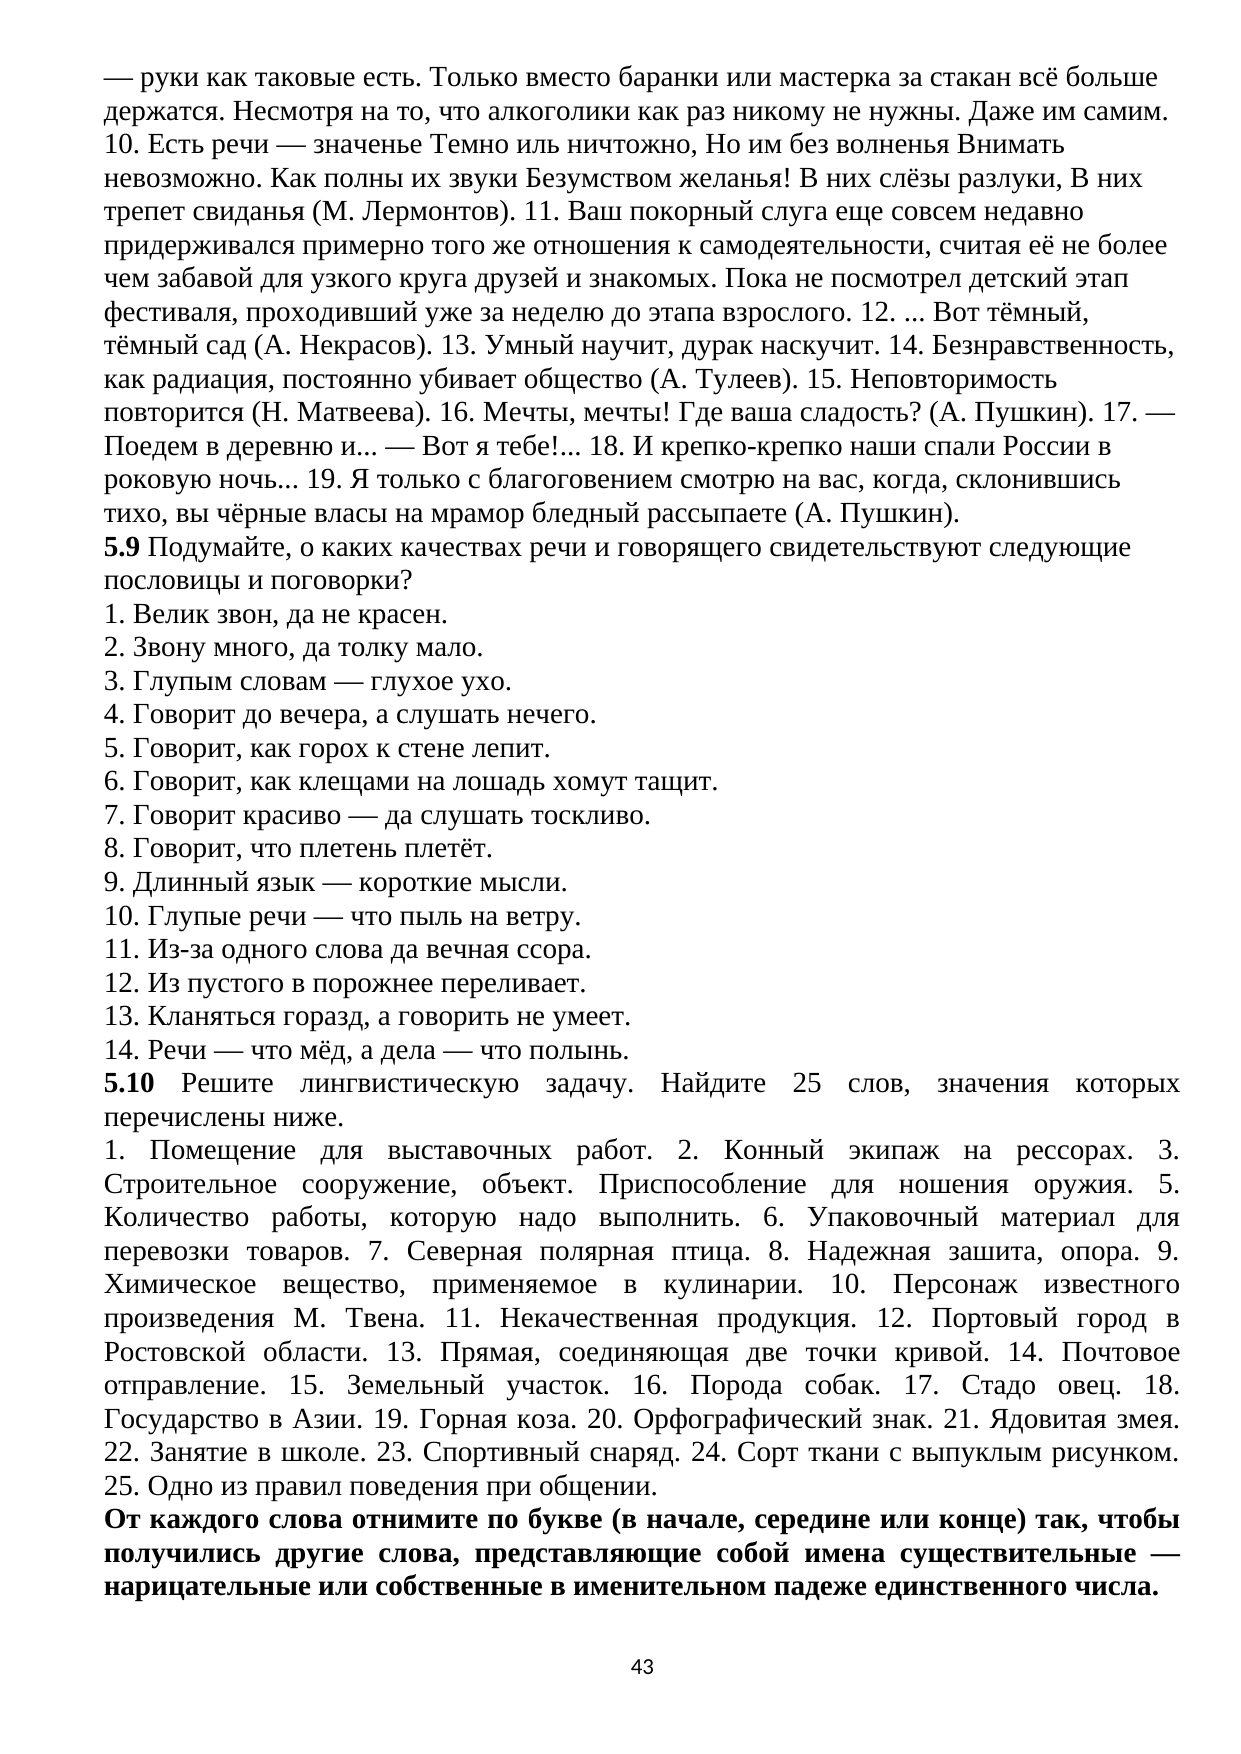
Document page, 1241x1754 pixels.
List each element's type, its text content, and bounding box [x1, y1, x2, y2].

text 6. Говорит, как клещами на лошадь хомут тащит. [103, 763, 1181, 797]
text 1. Помещение для выставочных работ. 2. Конный экипаж на рессорах. 3. Строительное сооружение, объект. Приспособление для ношения оружия. 5. Количество работы, которую надо выполнить. 6. Упаковочный материал для перевозки товаров. 7. Северная полярная птица. 8. Надежная зашита, опора. 9. Химическое вещество, применяемое в кулинарии. 10. Персонаж известного произведения М. Твена. 11. Некачественная продукция. 12. Портовый город в Ростовской области. 13. Прямая, соединяющая две точки кривой. 14. Почтовое отправление. 15. Земельный участок. 16. Порода собак. 17. Стадо овец. 18. Государство в Азии. 19. Горная коза. 20. Орфографический знак. 21. Ядовитая змея. 22. Занятие в школе. 23. Спортивный снаряд. 24. Сорт ткани с выпуклым рисунком. 25. Одно из правил поведения при общении. [103, 1132, 1181, 1501]
text От каждого слова отнимите по букве (в начале, середине или конце) так, чтобы получились другие слова, представляющие собой имена существительные — нарицательные или собственные в именительном падеже единственного числа. [103, 1501, 1181, 1602]
text 5.9 Подумайте, о каких качествах речи и говорящего свидетельствуют следующие пословицы и поговорки? [103, 529, 1181, 596]
text 5.10 Решите лингвистическую задачу. Найдите 25 слов, значения которых перечислены ниже. [103, 1065, 1181, 1132]
text 11. Из-за одного слова да вечная ссора. [103, 931, 1181, 965]
text 4. Говорит до вечера, а слушать нечего. [103, 696, 1181, 730]
text 8. Говорит, что плетень плетёт. [103, 831, 1181, 864]
text 2. Звону много, да толку мало. [103, 629, 1181, 663]
text 9. Длинный язык — короткие мысли. [103, 864, 1181, 898]
text 14. Речи — что мёд, а дела — что полынь. [103, 1032, 1181, 1065]
text 7. Говорит красиво — да слушать тоскливо. [103, 797, 1181, 831]
text 13. Кланяться горазд, а говорить не умеет. [103, 998, 1181, 1032]
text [103, 59, 1181, 529]
text 10. Глупые речи — что пыль на ветру. [103, 898, 1181, 931]
text 12. Из пустого в порожнее переливает. [103, 965, 1181, 998]
text 3. Глупым словам — глухое ухо. [103, 663, 1181, 696]
text 5. Говорит, как горох к стене лепит. [103, 730, 1181, 763]
text 1. Велик звон, да не красен. [103, 596, 1181, 629]
